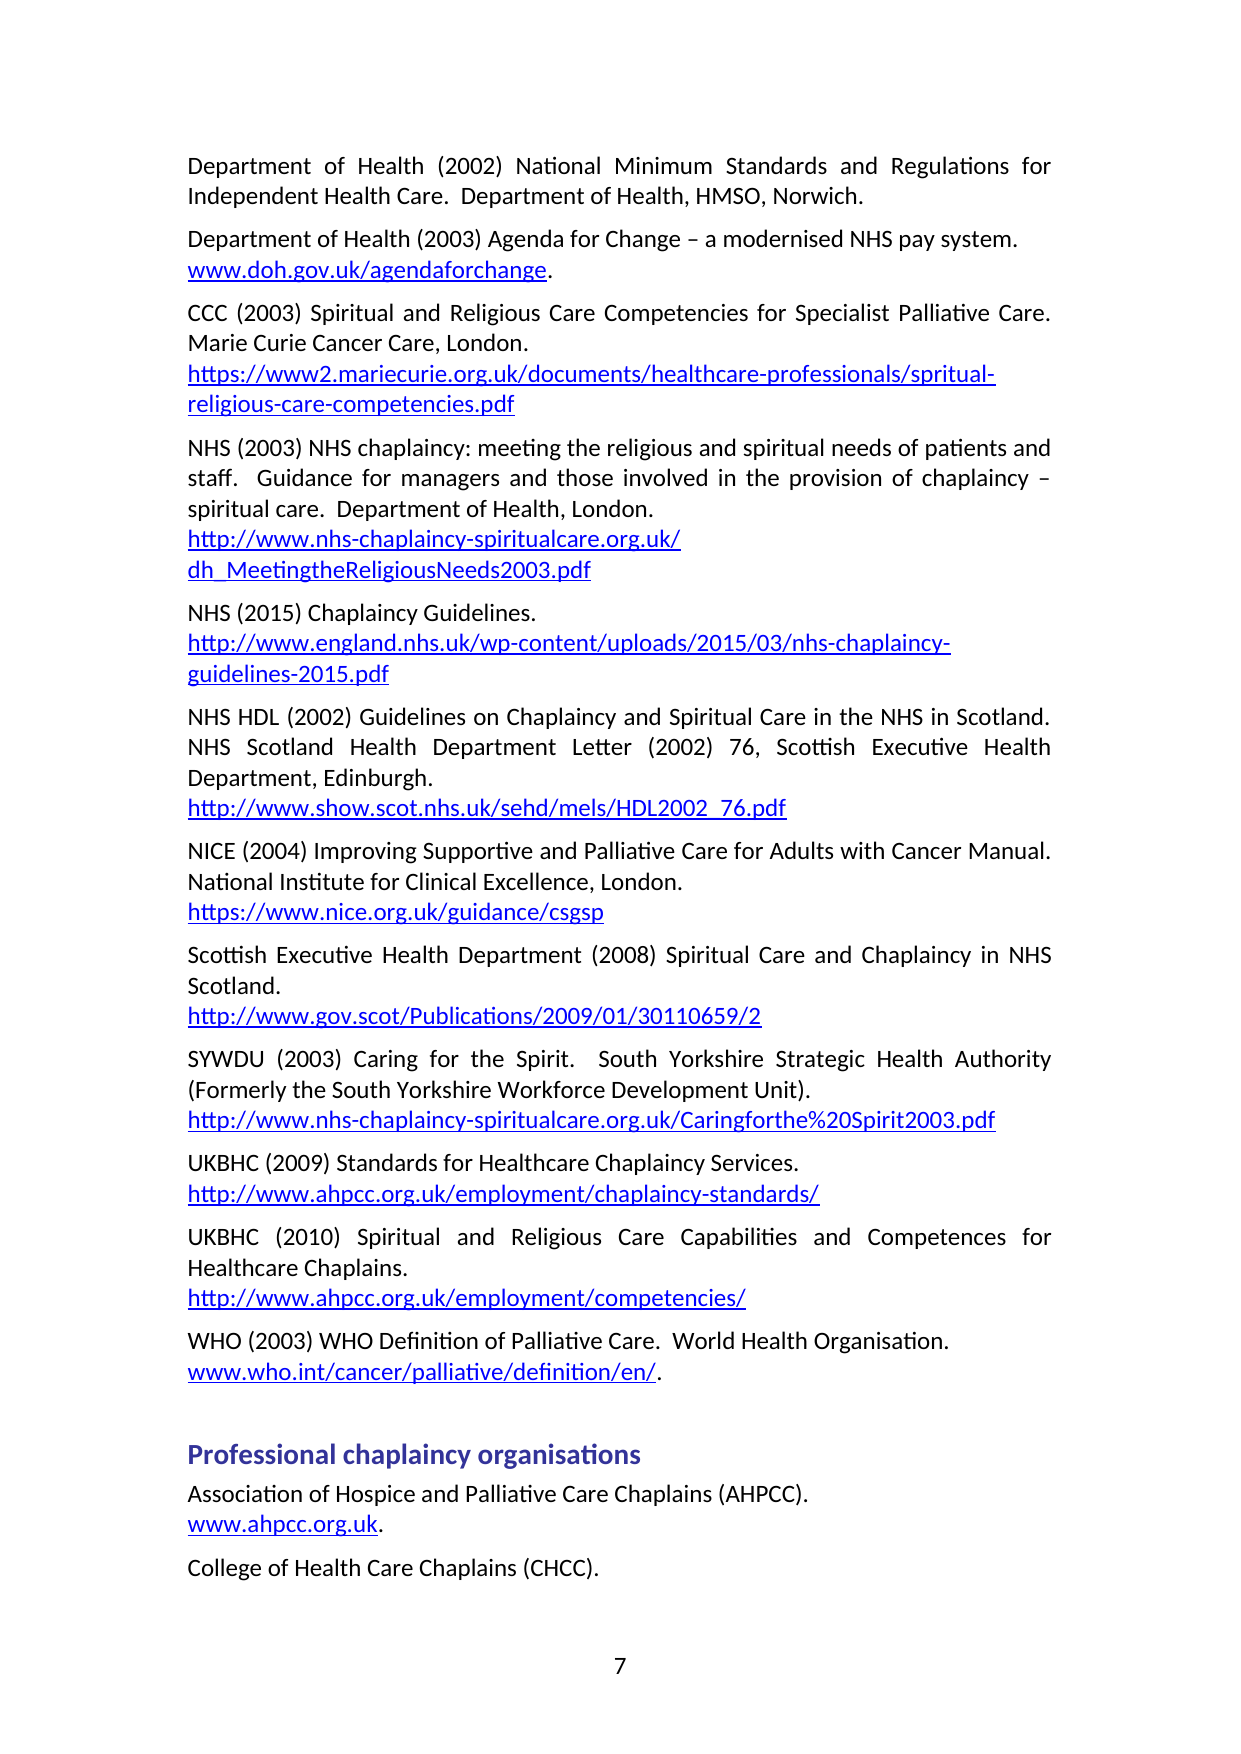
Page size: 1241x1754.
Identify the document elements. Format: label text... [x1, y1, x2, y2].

text CCC (2003) Spiritual and Religious Care Competencies for Specialist Palliative Care. Marie Curie Cancer Care, London. [187, 297, 1053, 358]
text https://www.nice.org.uk/guidance/csgsp [187, 896, 1053, 927]
text Scottish Executive Health Department (2008) Spiritual Care and Chaplaincy in NHS Scotland. [187, 939, 1053, 1001]
text NHS (2003) NHS chaplaincy: meeting the religious and spiritual needs of patients and staff. Guidance for managers and those involved in the provision of chaplaincy – spiritual care. Department of Health, London. [187, 432, 1053, 523]
text http://www.gov.scot/Publications/2009/01/30110659/2 [187, 1001, 1053, 1031]
text www.who.int/cancer/palliative/definition/en/. [187, 1356, 1053, 1386]
text NICE (2004) Improving Supportive and Palliative Care for Adults with Cancer Manual. National Institute for Clinical Excellence, London. [187, 835, 1053, 896]
text https://www2.mariecurie.org.uk/documents/healthcare-professionals/spritual-religious-care-competencies.pdf [187, 358, 1053, 419]
text UKBHC (2010) Spiritual and Religious Care Capabilities and Competences for Healthcare Chaplains. [187, 1221, 1053, 1282]
text NHS (2015) Chaplaincy Guidelines. [187, 597, 1053, 627]
text http://www.nhs-chaplaincy-spiritualcare.org.uk/dh_MeetingtheReligiousNeeds2003.pdf [187, 523, 1053, 584]
text WHO (2003) WHO Definition of Palliative Care. World Health Organisation. [187, 1325, 1053, 1356]
text http://www.ahpcc.org.uk/employment/chaplaincy-standards/ [187, 1178, 1053, 1209]
subtitle Professional chaplaincy organisations [187, 1436, 1053, 1472]
text Department of Health (2002) National Minimum Standards and Regulations for Independent Health Care. Department of Health, HMSO, Norwich. [187, 150, 1053, 211]
text NHS HDL (2002) Guidelines on Chaplaincy and Spiritual Care in the NHS in Scotland. NHS Scotland Health Department Letter (2002) 76, Scottish Executive Health Department, Edinburgh. [187, 701, 1053, 792]
text http://www.nhs-chaplaincy-spiritualcare.org.uk/Caringforthe%20Spirit2003.pdf [187, 1104, 1053, 1135]
text Department of Health (2003) Agenda for Change – a modernised NHS pay system. [187, 223, 1053, 254]
text UKBHC (2009) Standards for Healthcare Chaplaincy Services. [187, 1148, 1053, 1178]
text http://www.show.scot.nhs.uk/sehd/mels/HDL2002_76.pdf [187, 792, 1053, 823]
text http://www.ahpcc.org.uk/employment/competencies/ [187, 1282, 1053, 1313]
text www.doh.gov.uk/agendaforchange. [187, 254, 1053, 284]
text Association of Hospice and Palliative Care Chaplains (AHPCC). [187, 1478, 1053, 1509]
text College of Health Care Chaplains (CHCC). [187, 1552, 1053, 1582]
text www.ahpcc.org.uk. [187, 1509, 1053, 1539]
text http://www.england.nhs.uk/wp-content/uploads/2015/03/nhs-chaplaincy-guidelines-2015.pdf [187, 627, 1053, 688]
text SYWDU (2003) Caring for the Spirit. South Yorkshire Strategic Health Authority (Formerly the South Yorkshire Workforce Development Unit). [187, 1043, 1053, 1104]
